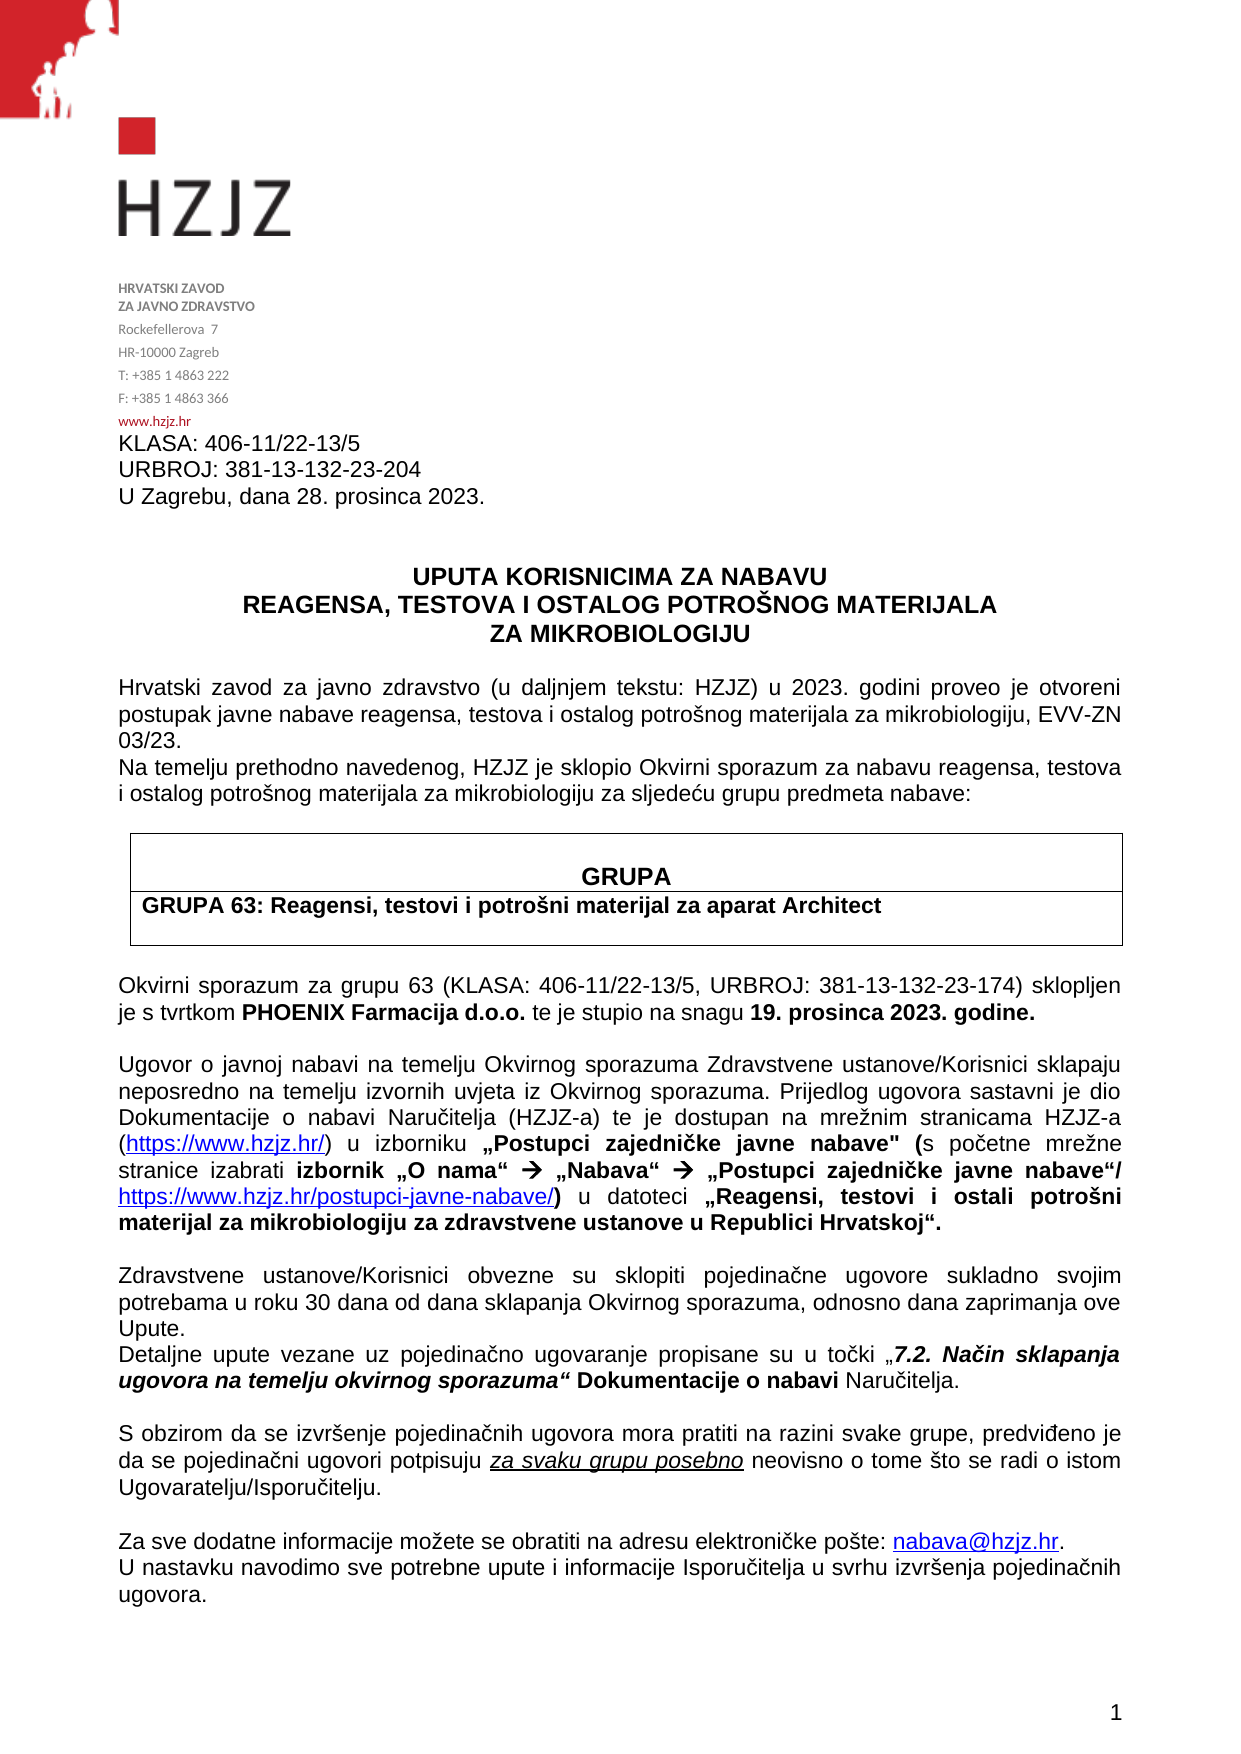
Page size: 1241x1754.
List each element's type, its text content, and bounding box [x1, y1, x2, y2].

text UPUTA KORISNICIMA ZA NABAVU [118, 562, 1122, 591]
text Detaljne upute vezane uz pojedinačno ugovaranje propisane su u točki „7.2. Način sklapanja ugovora na temelju okvirnog sporazuma“ Dokumentacije o nabavi Naručitelja. [118, 1341, 1122, 1394]
text ZA MIKROBIOLOGIJU [118, 619, 1122, 648]
text KLASA: 406-11/22-13/5 [118, 430, 1122, 456]
text Za sve dodatne informacije možete se obratiti na adresu elektroničke pošte: nabava@hzjz.hr. [118, 1528, 1122, 1554]
text URBROJ: 381-13-132-23-204 [118, 456, 1122, 483]
text Zdravstvene ustanove/Korisnici obvezne su sklopiti pojedinačne ugovore sukladno svojim potrebama u roku 30 dana od dana sklapanja Okvirnog sporazuma, odnosno dana zaprimanja ove Upute. [118, 1262, 1122, 1341]
text REAGENSA, TESTOVA I OSTALOG POTROŠNOG MATERIJALA [118, 591, 1122, 619]
text Okvirni sporazum za grupu 63 (KLASA: 406-11/22-13/5, URBROJ: 381-13-132-23-174) sklopljen je s tvrtkom PHOENIX Farmacija d.o.o. te je stupio na snagu 19. prosinca 2023. godine. [118, 972, 1122, 1025]
table_header GRUPA [131, 834, 1122, 891]
text Na temelju prethodno navedenog, HZJZ je sklopio Okvirni sporazum za nabavu reagensa, testova i ostalog potrošnog materijala za mikrobiologiju za sljedeću grupu predmeta nabave: [118, 753, 1122, 806]
text U nastavku navodimo sve potrebne upute i informacije Isporučitelja u svrhu izvršenja pojedinačnih ugovora. [118, 1554, 1122, 1607]
table_cell GRUPA 63: Reagensi, testovi i potrošni materijal za aparat Architect [131, 892, 1122, 945]
text Ugovor o javnoj nabavi na temelju Okvirnog sporazuma Zdravstvene ustanove/Korisnici sklapaju neposredno na temelju izvornih uvjeta iz Okvirnog sporazuma. Prijedlog ugovora sastavni je dio Dokumentacije o nabavi Naručitelja (HZJZ-a) te je dostupan na mrežnim stranicama HZJZ-a (https://www.hzjz.hr/) u izborniku „Postupci zajedničke javne nabave" (s početne mrežne stranice izabrati izbornik „O nama“ „Nabava“ „Postupci zajedničke javne nabave“/ https://www.hzjz.hr/postupci-javne-nabave/) u datoteci „Reagensi, testovi i ostali potrošni materijal za mikrobiologiju za zdravstvene ustanove u Republici Hrvatskoj“. [118, 1051, 1122, 1236]
text S obzirom da se izvršenje pojedinačnih ugovora mora pratiti na razini svake grupe, predviđeno je da se pojedinačni ugovori potpisuju za svaku grupu posebno neovisno o tome što se radi o istom Ugovaratelju/Isporučitelju. [118, 1420, 1122, 1502]
text U Zagrebu, dana 28. prosinca 2023. [118, 483, 1122, 509]
text Hrvatski zavod za javno zdravstvo (u daljnjem tekstu: HZJZ) u 2023. godini proveo je otvoreni postupak javne nabave reagensa, testova i ostalog potrošnog materijala za mikrobiologiju, EVV-ZN 03/23. [118, 674, 1122, 753]
